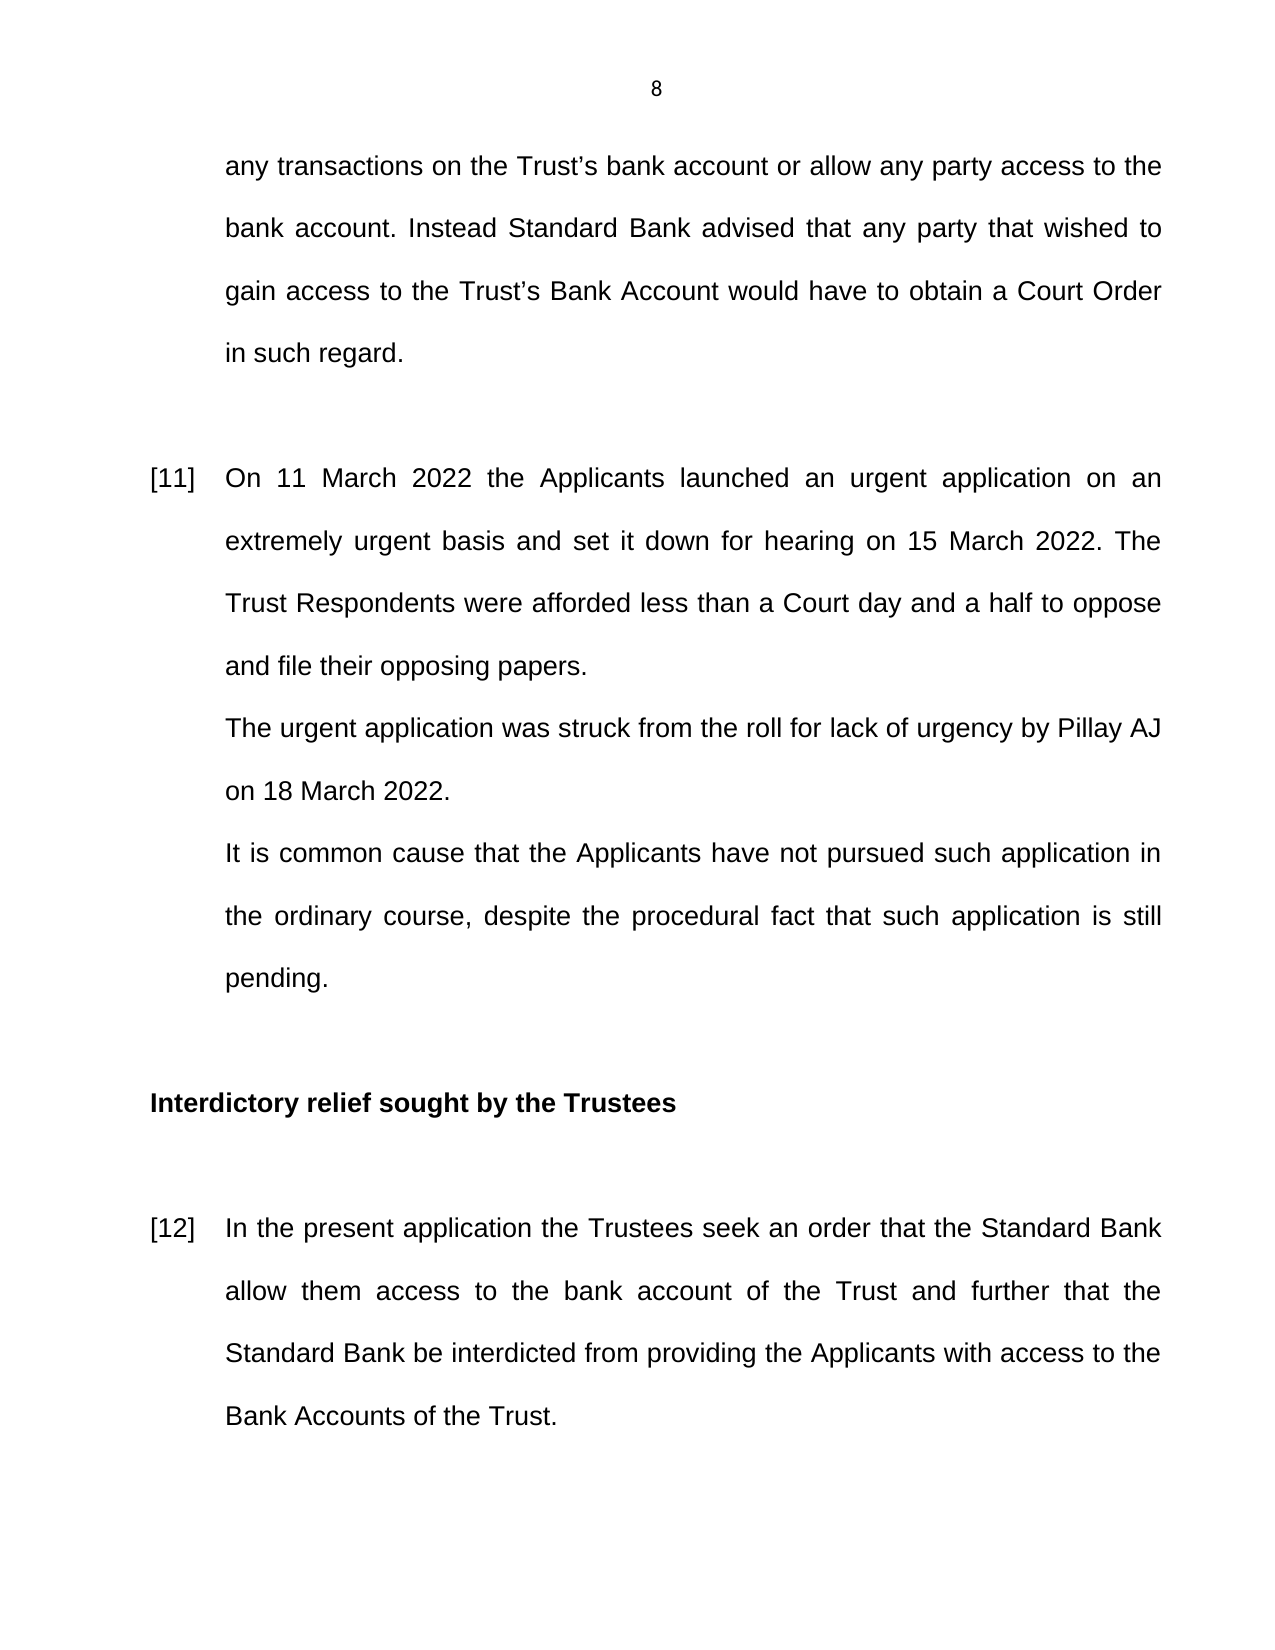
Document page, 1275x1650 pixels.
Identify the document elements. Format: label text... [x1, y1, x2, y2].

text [150, 150, 1163, 369]
text The urgent application was struck from the roll for lack of urgency by Pillay AJ on 18 March 2022. [150, 712, 1163, 806]
text [12] In the present application the Trustees seek an order that the Standard Bank allow them access to the bank account of the Trust and further that the Standard Bank be interdicted from providing the Applicants with access to the Bank Accounts of the Trust. [150, 1212, 1163, 1431]
text [11] On 11 March 2022 the Applicants launched an urgent application on an extremely urgent basis and set it down for hearing on 15 March 2022. The Trust Respondents were afforded less than a Court day and a half to oppose and file their opposing papers. [150, 462, 1163, 681]
text Interdictory relief sought by the Trustees [150, 1087, 1163, 1119]
text It is common cause that the Applicants have not pursued such application in the ordinary course, despite the procedural fact that such application is still pending. [150, 837, 1163, 994]
